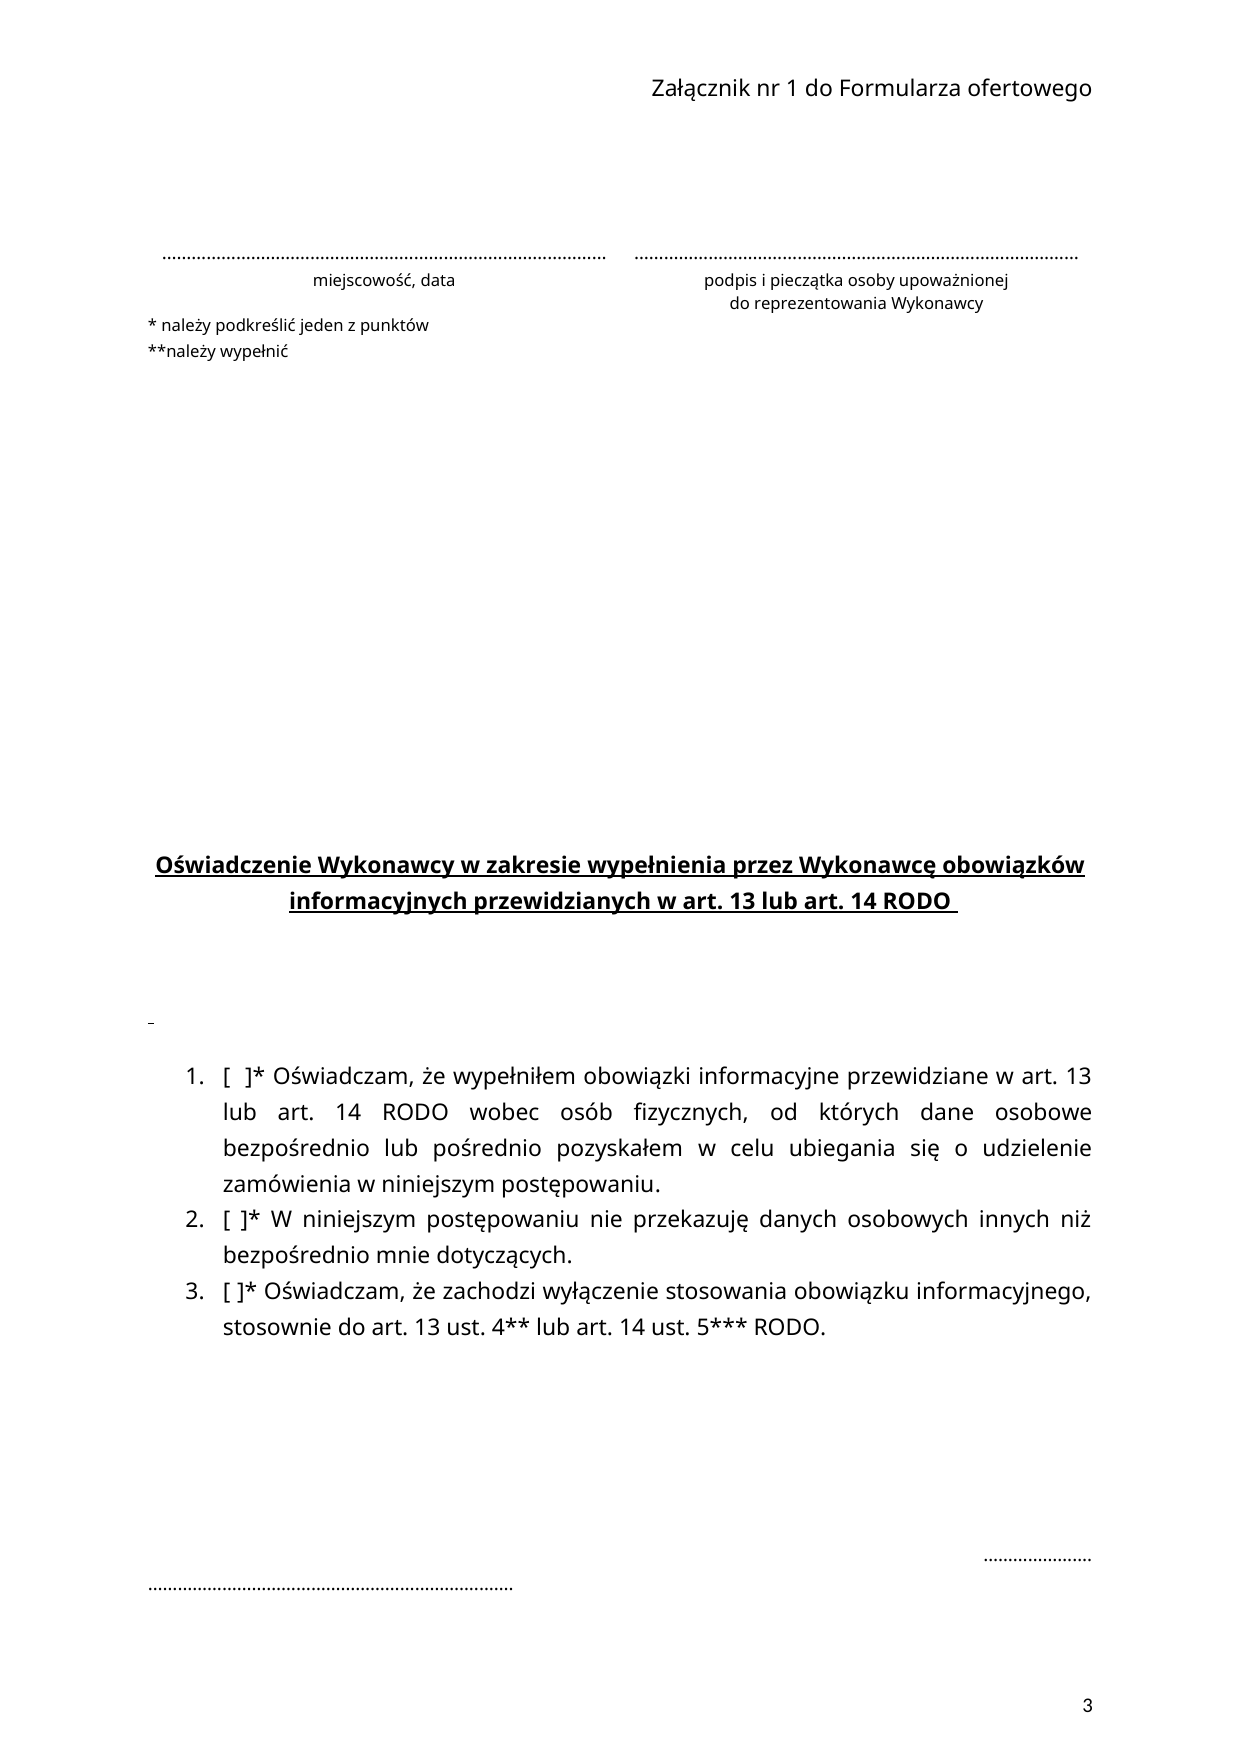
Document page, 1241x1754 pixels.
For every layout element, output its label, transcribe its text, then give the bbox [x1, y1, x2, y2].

text ………………….………………………………………………………….……. [148, 1509, 1092, 1596]
list [ ]* Oświadczam, że wypełniłem obowiązki informacyjne przewidziane w art. 13 lub art. 14 RODO wobec osób fizycznych, od których dane osobowe bezpośrednio lub pośrednio pozyskałem w celu ubiegania się o udzielenie zamówienia w niniejszym postępowaniu. [185, 1060, 1092, 1199]
list [ ]* Oświadczam, że zachodzi wyłączenie stosowania obowiązku informacyjnego, stosownie do art. 13 ust. 4** lub art. 14 ust. 5*** RODO. [185, 1275, 1092, 1342]
text **należy wypełnić [148, 340, 1092, 363]
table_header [148, 189, 620, 314]
list [ ]* W niniejszym postępowaniu nie przekazuję danych osobowych innych niż bezpośrednio mnie dotyczących. [185, 1203, 1092, 1271]
text Oświadczenie Wykonawcy w zakresie wypełnienia przez Wykonawcę obowiązków informacyjnych przewidzianych w art. 13 lub art. 14 RODO [148, 849, 1092, 916]
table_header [620, 189, 1092, 314]
text * należy podkreślić jeden z punktów [148, 314, 1092, 337]
